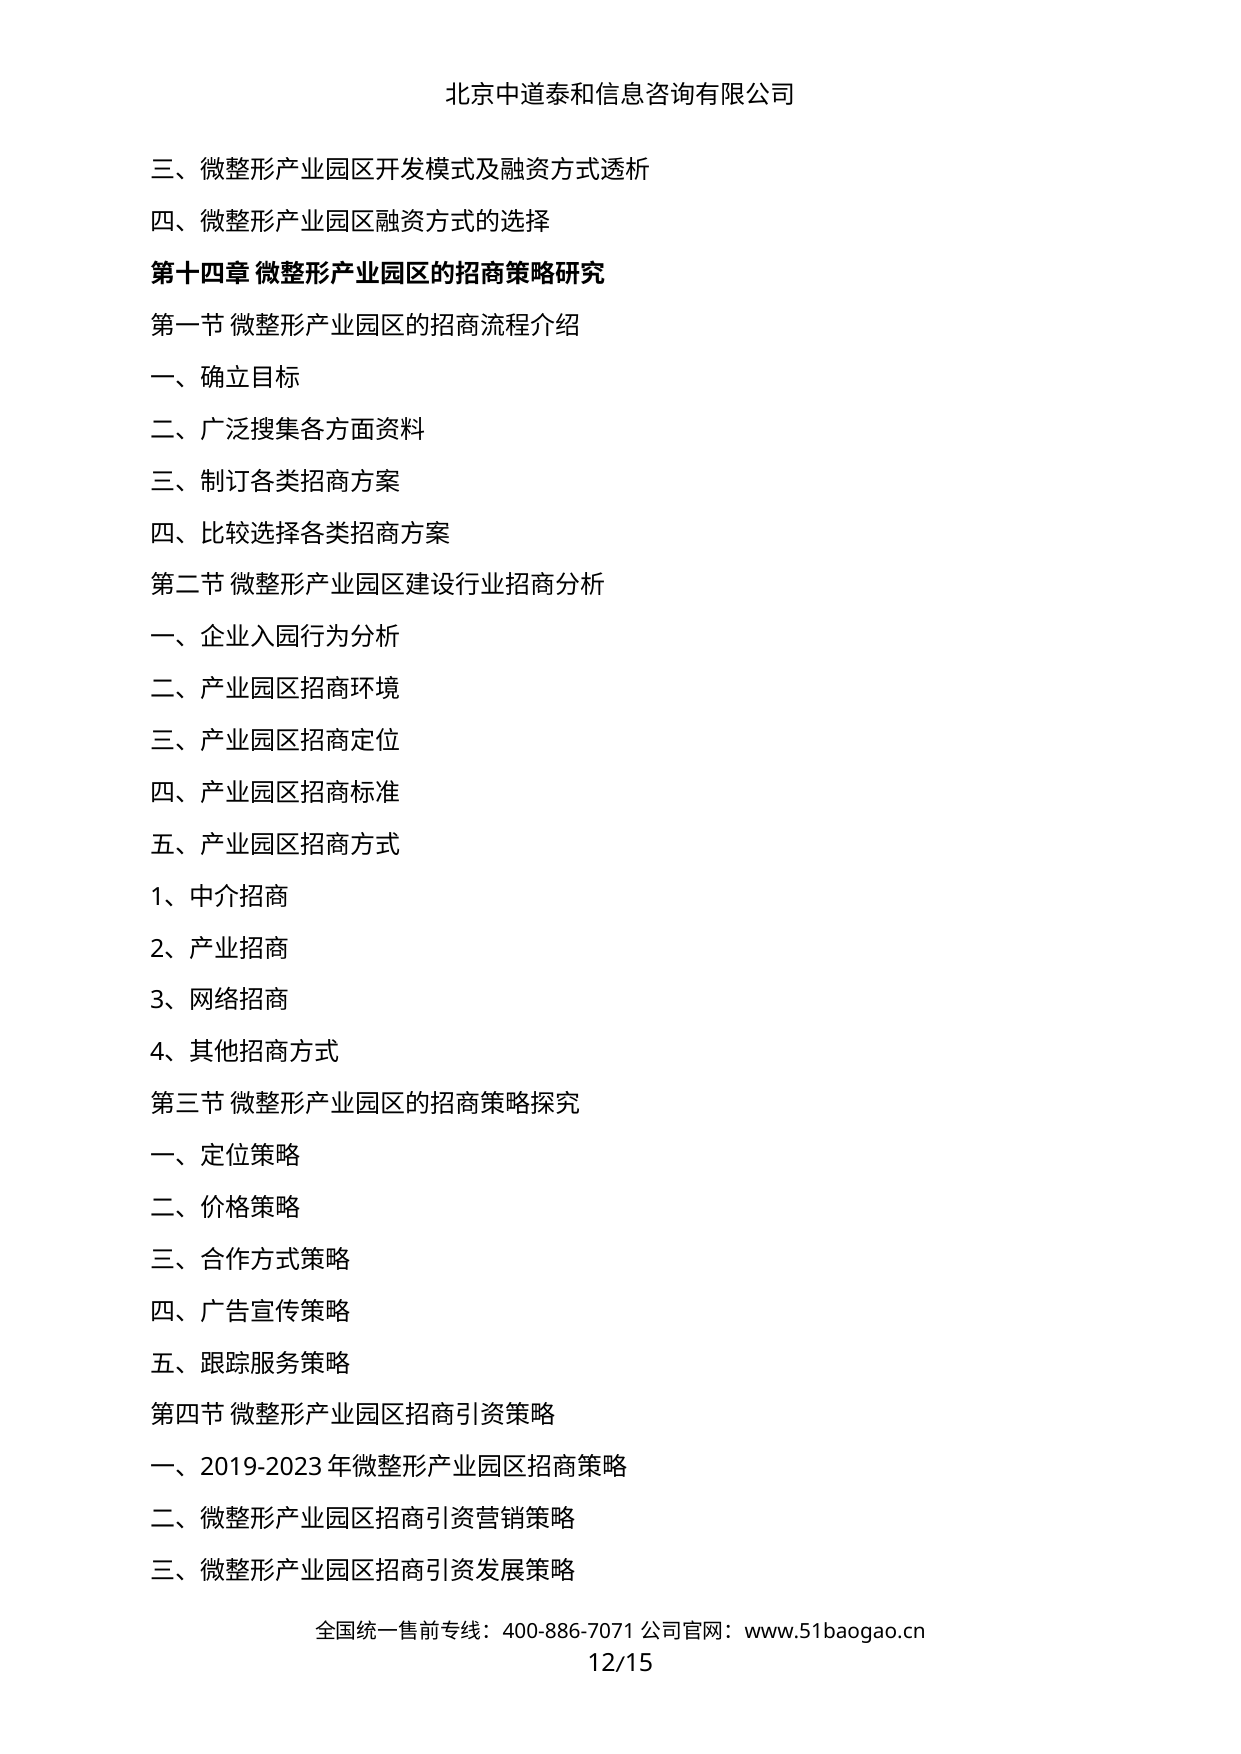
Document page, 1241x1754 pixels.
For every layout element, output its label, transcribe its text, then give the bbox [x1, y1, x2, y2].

text 五、跟踪服务策略 [150, 1343, 1090, 1379]
text 第二节 微整形产业园区建设行业招商分析 [150, 565, 1090, 601]
text 三、微整形产业园区招商引资发展策略 [150, 1551, 1090, 1587]
text 二、微整形产业园区招商引资营销策略 [150, 1499, 1090, 1535]
text 第四节 微整形产业园区招商引资策略 [150, 1395, 1090, 1431]
text 三、产业园区招商定位 [150, 721, 1090, 757]
text 二、价格策略 [150, 1187, 1090, 1224]
text 一、企业入园行为分析 [150, 617, 1090, 653]
text 四、微整形产业园区融资方式的选择 [150, 202, 1090, 238]
text 2、产业招商 [150, 928, 1090, 964]
text 第十四章 微整形产业园区的招商策略研究 [150, 254, 1090, 290]
text 3、网络招商 [150, 980, 1090, 1016]
text 三、制订各类招商方案 [150, 461, 1090, 497]
text 四、广告宣传策略 [150, 1291, 1090, 1327]
text 三、合作方式策略 [150, 1239, 1090, 1276]
text 第一节 微整形产业园区的招商流程介绍 [150, 306, 1090, 342]
text 4、其他招商方式 [150, 1032, 1090, 1068]
text 一、2019-2023年微整形产业园区招商策略 [150, 1447, 1090, 1483]
text 四、产业园区招商标准 [150, 772, 1090, 809]
text 1、中介招商 [150, 876, 1090, 912]
text 四、比较选择各类招商方案 [150, 513, 1090, 549]
text 一、确立目标 [150, 357, 1090, 394]
text 第三节 微整形产业园区的招商策略探究 [150, 1084, 1090, 1120]
text 五、产业园区招商方式 [150, 824, 1090, 861]
text 二、广泛搜集各方面资料 [150, 409, 1090, 446]
text 一、定位策略 [150, 1136, 1090, 1172]
text 二、产业园区招商环境 [150, 669, 1090, 705]
text 三、微整形产业园区开发模式及融资方式透析 [150, 150, 1090, 186]
